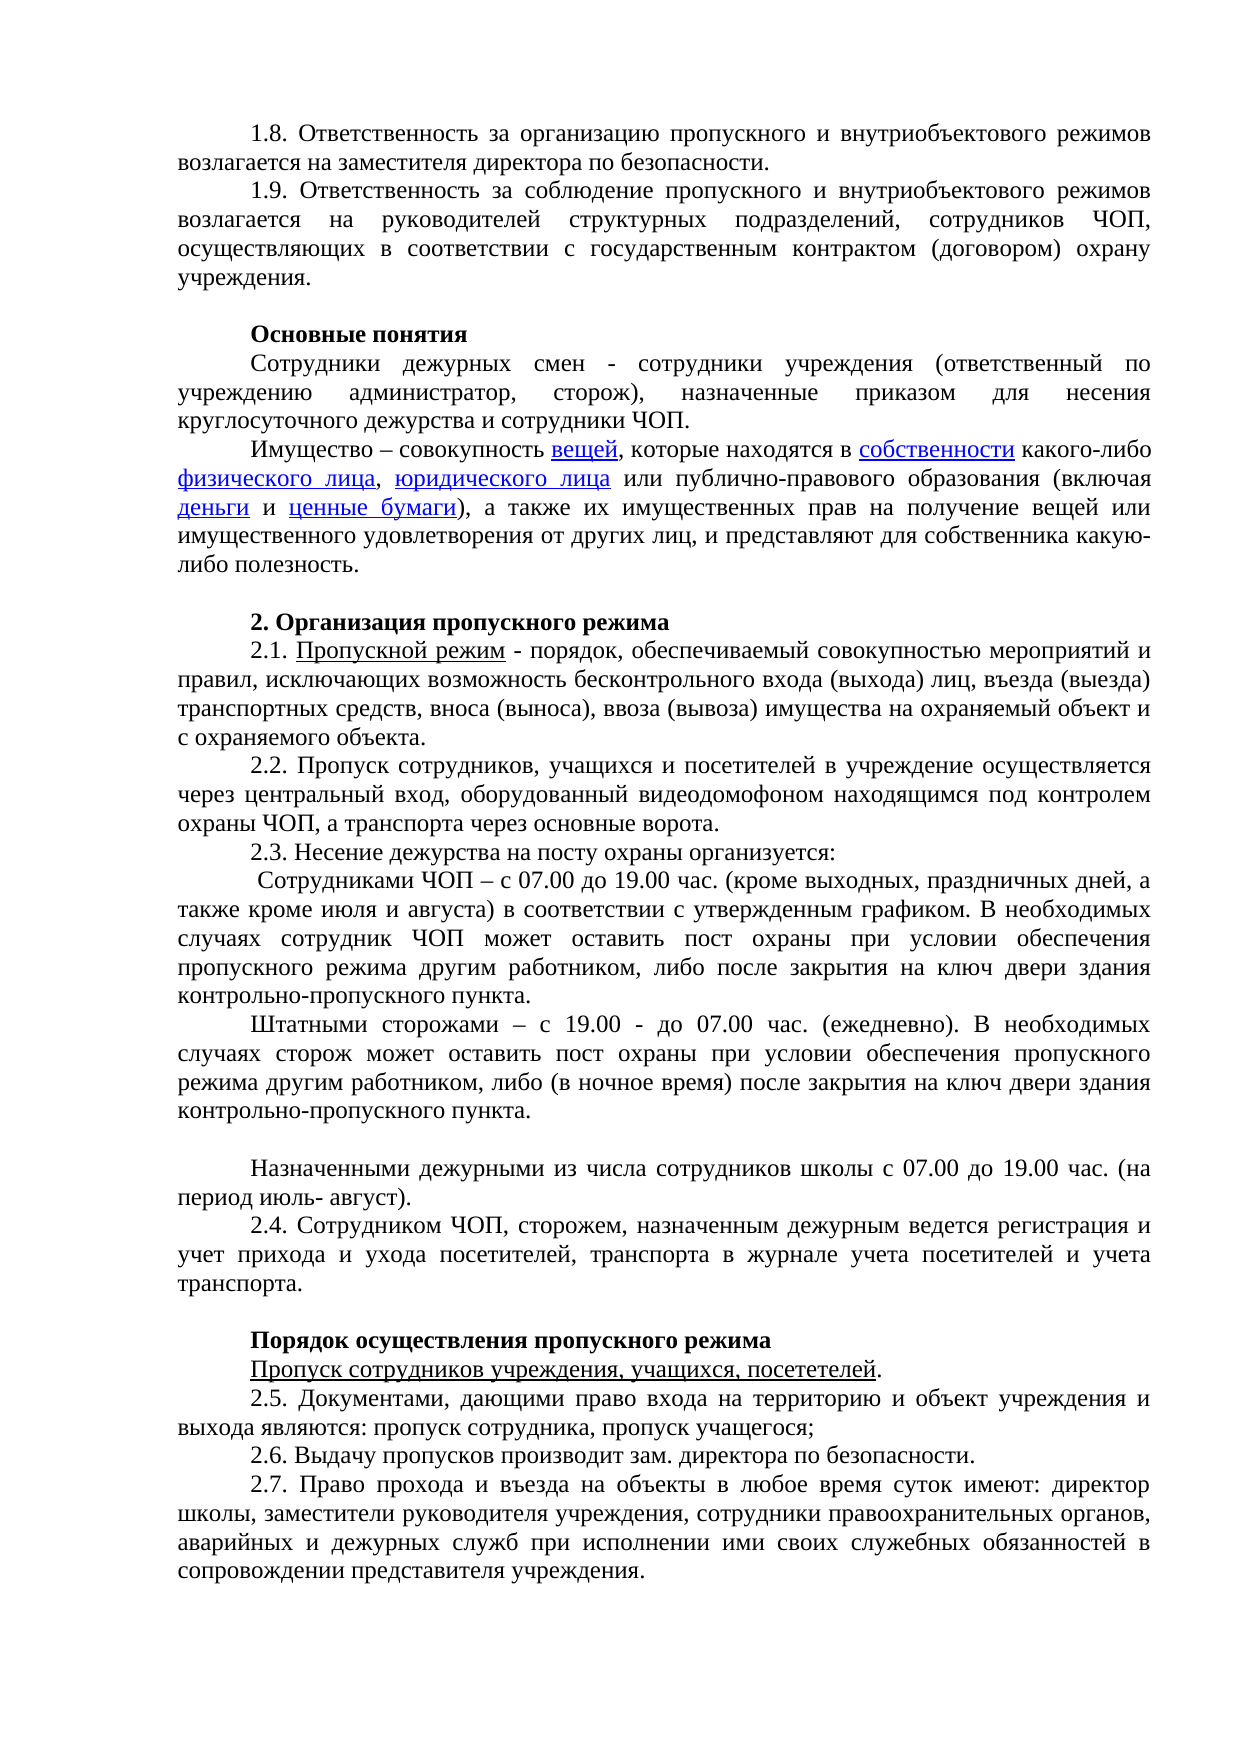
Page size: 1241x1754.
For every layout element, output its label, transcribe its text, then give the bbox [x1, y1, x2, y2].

text Порядок осуществления пропускного режима [177, 1326, 1152, 1354]
text 2.5. Документами, дающими право входа на территорию и объект учреждения и выхода являются: пропуск сотрудника, пропуск учащегося; [177, 1383, 1152, 1441]
text 2. Организация пропускного режима [177, 607, 1152, 636]
text Основные понятия [177, 319, 1152, 348]
text Имущество – совокупность вещей, которые находятся в собственности какого-либо физического лица, юридического лица или публично-правового образования (включая деньги и ценные бумаги), а также их имущественных прав на получение вещей или имущественного удовлетворения от других лиц, и представляют для собственника какую-либо полезность. [177, 434, 1152, 578]
text Сотрудники дежурных смен - сотрудники учреждения (ответственный по учреждению администратор, сторож), назначенные приказом для несения круглосуточного дежурства и сотрудники ЧОП. [177, 348, 1152, 434]
text 2.2. Пропуск сотрудников, учащихся и посетителей в учреждение осуществляется через центральный вход, оборудованный видеодомофоном находящимся под контролем охраны ЧОП, а транспорта через основные ворота. [177, 751, 1152, 837]
text 1.9. Ответственность за соблюдение пропускного и внутриобъектового режимов возлагается на руководителей структурных подразделений, сотрудников ЧОП, осуществляющих в соответствии с государственным контрактом (договором) охрану учреждения. [177, 176, 1152, 291]
text Назначенными дежурными из числа сотрудников школы с 07.00 до 19.00 час. (на период июль- август). [177, 1153, 1152, 1211]
text 2.1. Пропускной режим - порядок, обеспечиваемый совокупностью мероприятий и правил, исключающих возможность бесконтрольного входа (выхода) лиц, въезда (выезда) транспортных средств, вноса (выноса), ввоза (вывоза) имущества на охраняемый объект и с охраняемого объекта. [177, 636, 1152, 751]
text 2.3. Несение дежурства на посту охраны организуется: [177, 837, 1152, 866]
text 2.6. Выдачу пропусков производит зам. директора по безопасности. [177, 1441, 1152, 1469]
text Пропуск сотрудников учреждения, учащихся, посететелей. [177, 1354, 1152, 1383]
text 2.4. Сотрудником ЧОП, сторожем, назначенным дежурным ведется регистрация и учет прихода и ухода посетителей, транспорта в журнале учета посетителей и учета транспорта. [177, 1211, 1152, 1297]
text 2.7. Право прохода и въезда на объекты в любое время суток имеют: директор школы, заместители руководителя учреждения, сотрудники правоохранительных органов, аварийных и дежурных служб при исполнении ими своих служебных обязанностей в сопровождении представителя учреждения. [177, 1469, 1152, 1584]
text Штатными сторожами – с 19.00 - до 07.00 час. (ежедневно). В необходимых случаях сторож может оставить пост охраны при условии обеспечения пропускного режима другим работником, либо (в ночное время) после закрытия на ключ двери здания контрольно-пропускного пункта. [177, 1009, 1152, 1124]
text Сотрудниками ЧОП – с 07.00 до 19.00 час. (кроме выходных, праздничных дней, а также кроме июля и августа) в соответствии с утвержденным графиком. В необходимых случаях сотрудник ЧОП может оставить пост охраны при условии обеспечения пропускного режима другим работником, либо после закрытия на ключ двери здания контрольно-пропускного пункта. [177, 866, 1152, 1009]
text 1.8. Ответственность за организацию пропускного и внутриобъектового режимов возлагается на заместителя директора по безопасности. [177, 118, 1152, 176]
